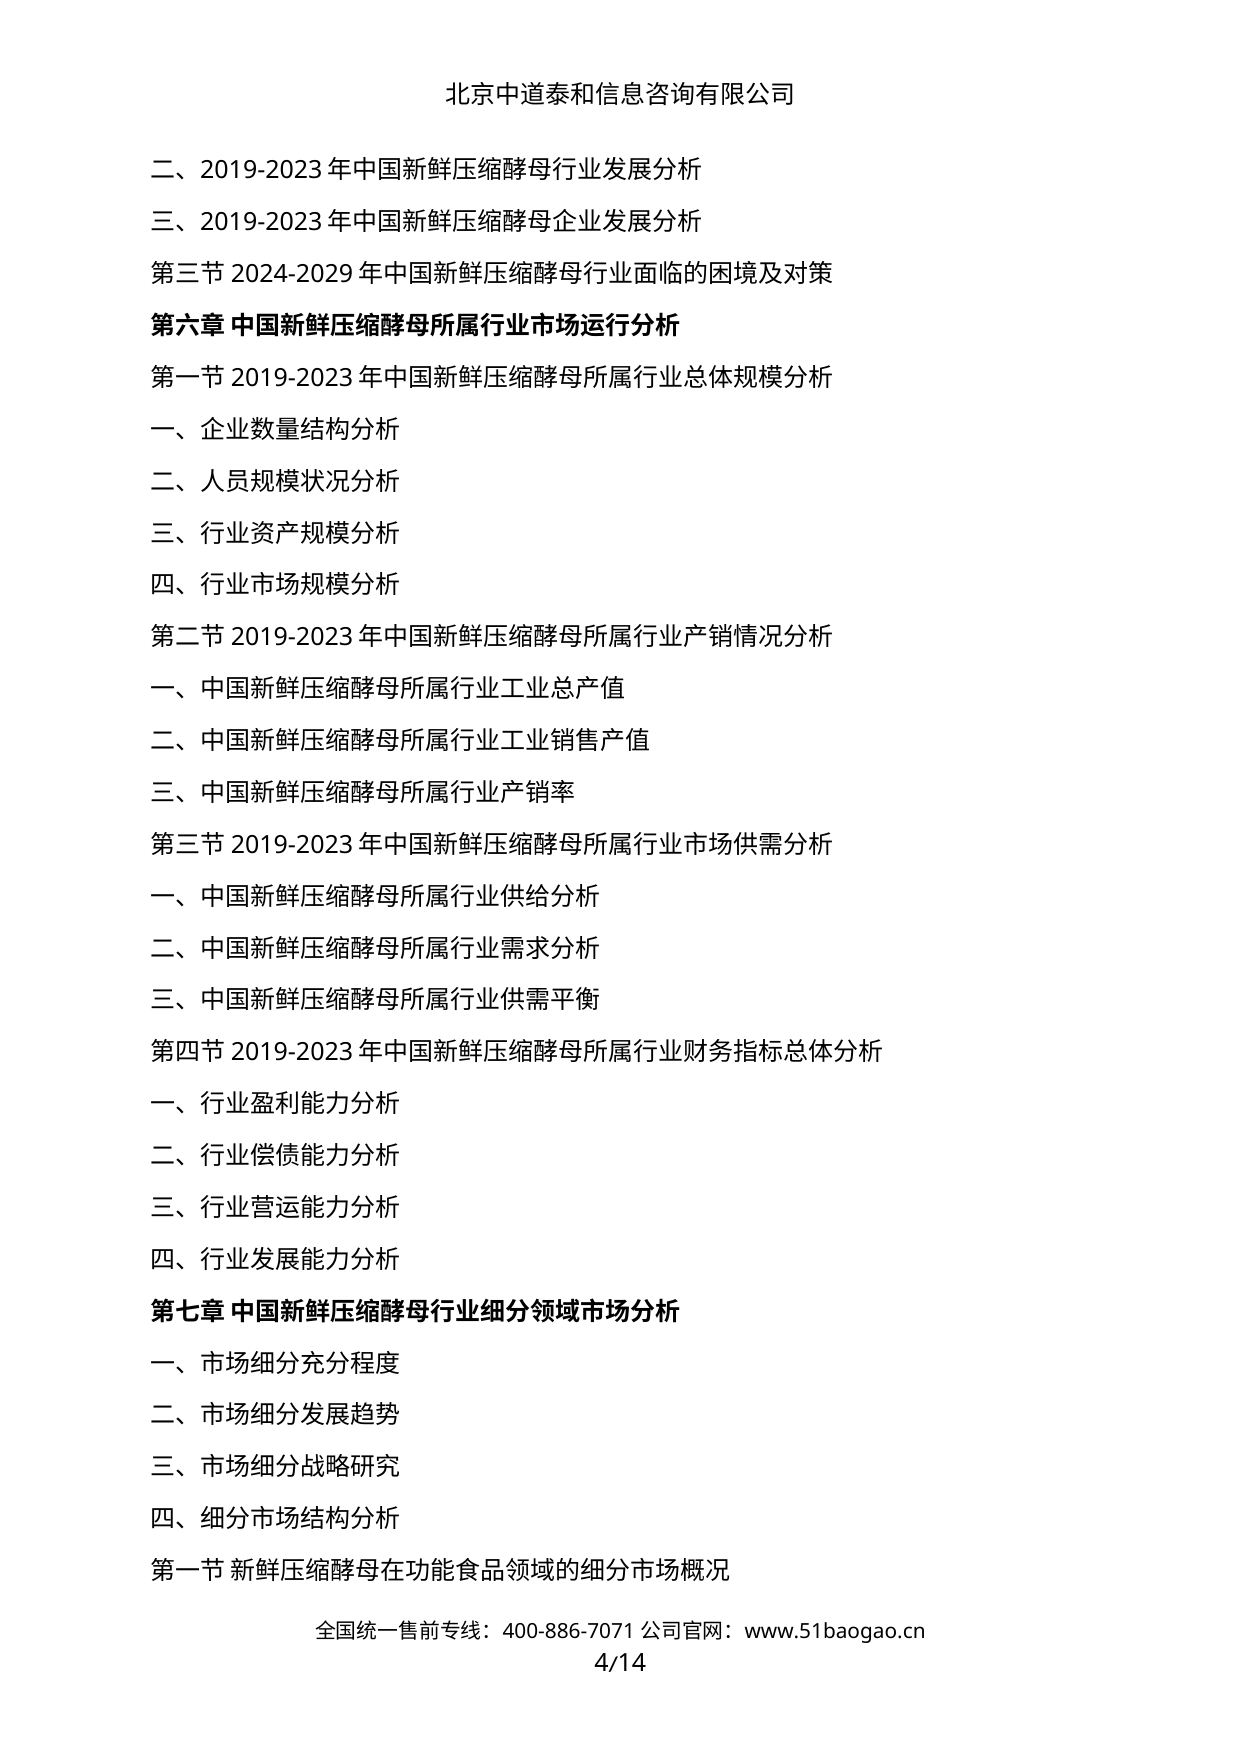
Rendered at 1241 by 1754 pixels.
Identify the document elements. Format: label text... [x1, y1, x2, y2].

text 三、市场细分战略研究 [150, 1447, 1090, 1483]
text 第二节 2019-2023年中国新鲜压缩酵母所属行业产销情况分析 [150, 617, 1090, 653]
text 四、行业市场规模分析 [150, 565, 1090, 601]
text 一、行业盈利能力分析 [150, 1084, 1090, 1120]
text 第四节 2019-2023年中国新鲜压缩酵母所属行业财务指标总体分析 [150, 1032, 1090, 1068]
text 二、市场细分发展趋势 [150, 1395, 1090, 1431]
text 一、中国新鲜压缩酵母所属行业工业总产值 [150, 669, 1090, 705]
text 第六章 中国新鲜压缩酵母所属行业市场运行分析 [150, 306, 1090, 342]
text 二、2019-2023年中国新鲜压缩酵母行业发展分析 [150, 150, 1090, 186]
text 四、行业发展能力分析 [150, 1239, 1090, 1276]
text 第一节 2019-2023年中国新鲜压缩酵母所属行业总体规模分析 [150, 357, 1090, 394]
text 四、细分市场结构分析 [150, 1499, 1090, 1535]
text 二、行业偿债能力分析 [150, 1136, 1090, 1172]
text 第三节 2019-2023年中国新鲜压缩酵母所属行业市场供需分析 [150, 824, 1090, 861]
text 一、市场细分充分程度 [150, 1343, 1090, 1379]
text 二、中国新鲜压缩酵母所属行业需求分析 [150, 928, 1090, 964]
text 一、中国新鲜压缩酵母所属行业供给分析 [150, 876, 1090, 912]
text 三、行业资产规模分析 [150, 513, 1090, 549]
text 三、2019-2023年中国新鲜压缩酵母企业发展分析 [150, 202, 1090, 238]
text 第一节 新鲜压缩酵母在功能食品领域的细分市场概况 [150, 1551, 1090, 1587]
text 第三节 2024-2029年中国新鲜压缩酵母行业面临的困境及对策 [150, 254, 1090, 290]
text 三、中国新鲜压缩酵母所属行业产销率 [150, 772, 1090, 809]
text 第七章 中国新鲜压缩酵母行业细分领域市场分析 [150, 1291, 1090, 1327]
text 三、行业营运能力分析 [150, 1187, 1090, 1224]
text 二、中国新鲜压缩酵母所属行业工业销售产值 [150, 721, 1090, 757]
text 一、企业数量结构分析 [150, 409, 1090, 446]
text 三、中国新鲜压缩酵母所属行业供需平衡 [150, 980, 1090, 1016]
text 二、人员规模状况分析 [150, 461, 1090, 497]
